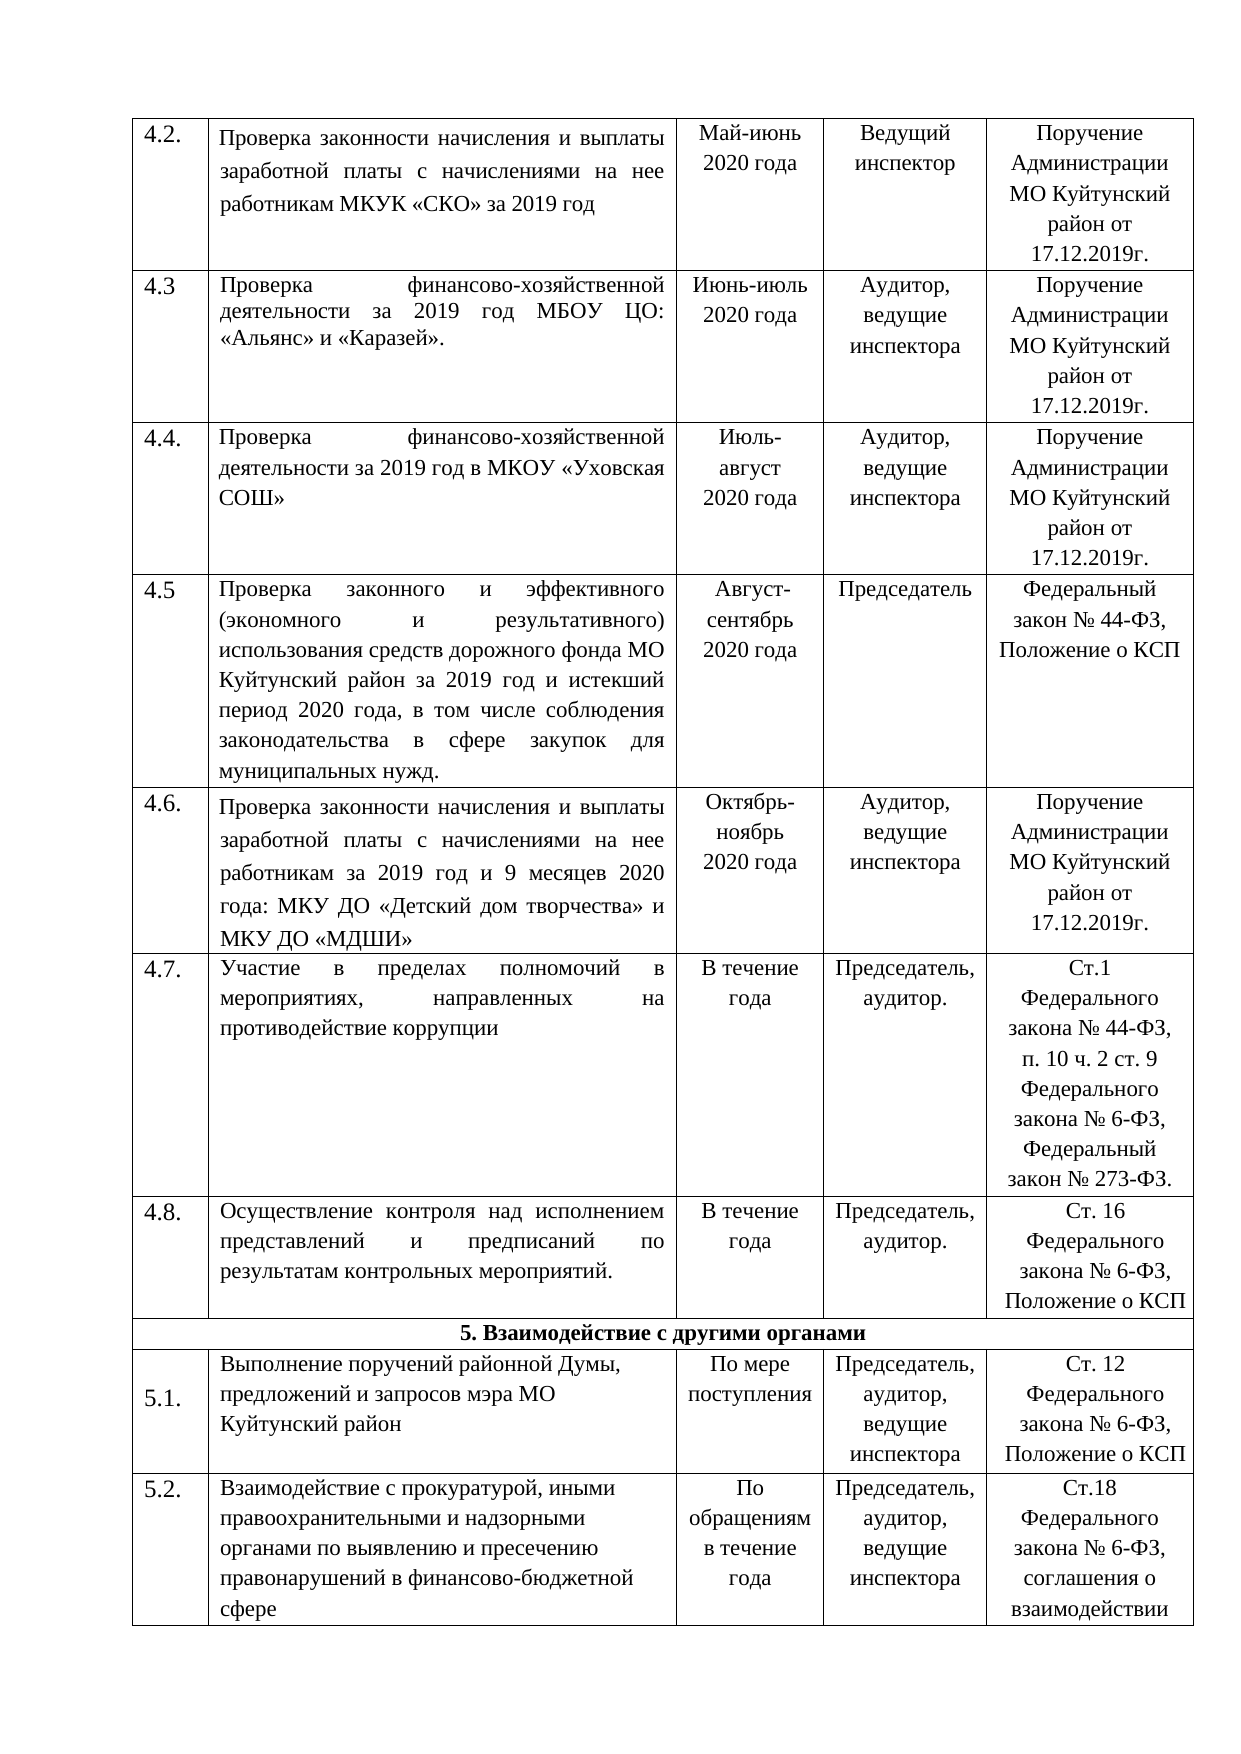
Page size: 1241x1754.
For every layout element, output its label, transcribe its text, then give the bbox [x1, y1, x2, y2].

table_cell В течение года [677, 954, 823, 1196]
table_cell 4.4. [133, 423, 208, 574]
table_cell Аудитор, ведущие инспектора [824, 271, 986, 422]
table_cell Ведущий инспектор [824, 119, 986, 270]
table_cell Ст.1 Федерального закона № 44-ФЗ, п. 10 ч. 2 ст. 9 Федерального закона № 6-ФЗ, Федеральный закон № 273-ФЗ. [987, 954, 1193, 1196]
table_cell Проверка финансово-хозяйственной деятельности за 2019 год МБОУ ЦО: «Альянс» и «Каразей». [209, 271, 676, 422]
table_cell Ст. 12 Федерального закона № 6-ФЗ, Положение о КСП [987, 1350, 1193, 1473]
table_cell Аудитор, ведущие инспектора [824, 788, 986, 953]
table_cell Председатель, аудитор. [824, 1197, 986, 1318]
table_cell Проверка финансово-хозяйственной деятельности за 2019 год в МКОУ «Уховская СОШ» [209, 423, 676, 574]
table_cell Федеральный закон № 44-ФЗ, Положение о КСП [987, 575, 1193, 787]
table_cell По обращениям в течение года [677, 1474, 823, 1625]
table_cell Октябрь-ноябрь 2020 года [677, 788, 823, 953]
table_cell По мере поступления [677, 1350, 823, 1473]
table_cell Председатель, аудитор. [824, 954, 986, 1196]
table_cell Выполнение поручений районной Думы, предложений и запросов мэра МО Куйтунский район [209, 1350, 676, 1473]
table_cell В течение года [677, 1197, 823, 1318]
table_cell Председатель [824, 575, 986, 787]
table_cell Поручение Администрации МО Куйтунский район от 17.12.2019г. [987, 423, 1193, 574]
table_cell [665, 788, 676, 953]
table_cell Ст.18 Федерального закона № 6-ФЗ, соглашения о взаимодействии [987, 1474, 1193, 1625]
table_cell 5. Взаимодействие с другими органами [133, 1319, 1193, 1349]
table_cell 4.8. [133, 1197, 208, 1318]
table_cell Июнь-июль 2020 года [677, 271, 823, 422]
table_cell Осуществление контроля над исполнением представлений и предписаний по результатам контрольных мероприятий. [209, 1197, 676, 1318]
table_cell Поручение Администрации МО Куйтунский район от 17.12.2019г. [987, 271, 1193, 422]
table_cell Взаимодействие с прокуратурой, иными правоохранительными и надзорными органами по выявлению и пресечению правонарушений в финансово-бюджетной сфере [209, 1474, 676, 1625]
table_cell Поручение Администрации МО Куйтунский район от 17.12.2019г. [987, 119, 1193, 270]
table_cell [824, 1474, 986, 1625]
table_cell Участие в пределах полномочий в мероприятиях, направленных на противодействие коррупции [209, 954, 676, 1196]
table_cell Август-сентябрь 2020 года [677, 575, 823, 787]
table_cell Июль-август 2020 года [677, 423, 823, 574]
table_cell Проверка законности начисления и выплаты заработной платы с начислениями на нее работникам МКУК «СКО» за 2019 год [209, 119, 676, 270]
table_cell Председатель, аудитор, ведущие инспектора [824, 1350, 986, 1473]
table_cell Ст. 16 Федерального закона № 6-ФЗ, Положение о КСП [987, 1197, 1193, 1318]
table_cell 4.7. [133, 954, 208, 1196]
table_cell 5.2. [133, 1474, 208, 1625]
table_cell 5.1. [133, 1350, 208, 1473]
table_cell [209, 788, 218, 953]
table_cell Аудитор, ведущие инспектора [824, 423, 986, 574]
table_cell 4.6. [133, 788, 208, 953]
table_cell Поручение Администрации МО Куйтунский район от 17.12.2019г. [987, 788, 1193, 953]
table_cell 4.5 [133, 575, 208, 787]
table_cell 4.2. [133, 119, 208, 270]
table_cell 4.3 [133, 271, 208, 422]
table_cell Проверка законного и эффективного (экономного и результативного) использования средств дорожного фонда МО Куйтунский район за 2019 год и истекший период 2020 года, в том числе соблюдения законодательства в сфере закупок для муниципальных нужд. [209, 575, 676, 787]
table_cell Май-июнь 2020 года [677, 119, 823, 270]
